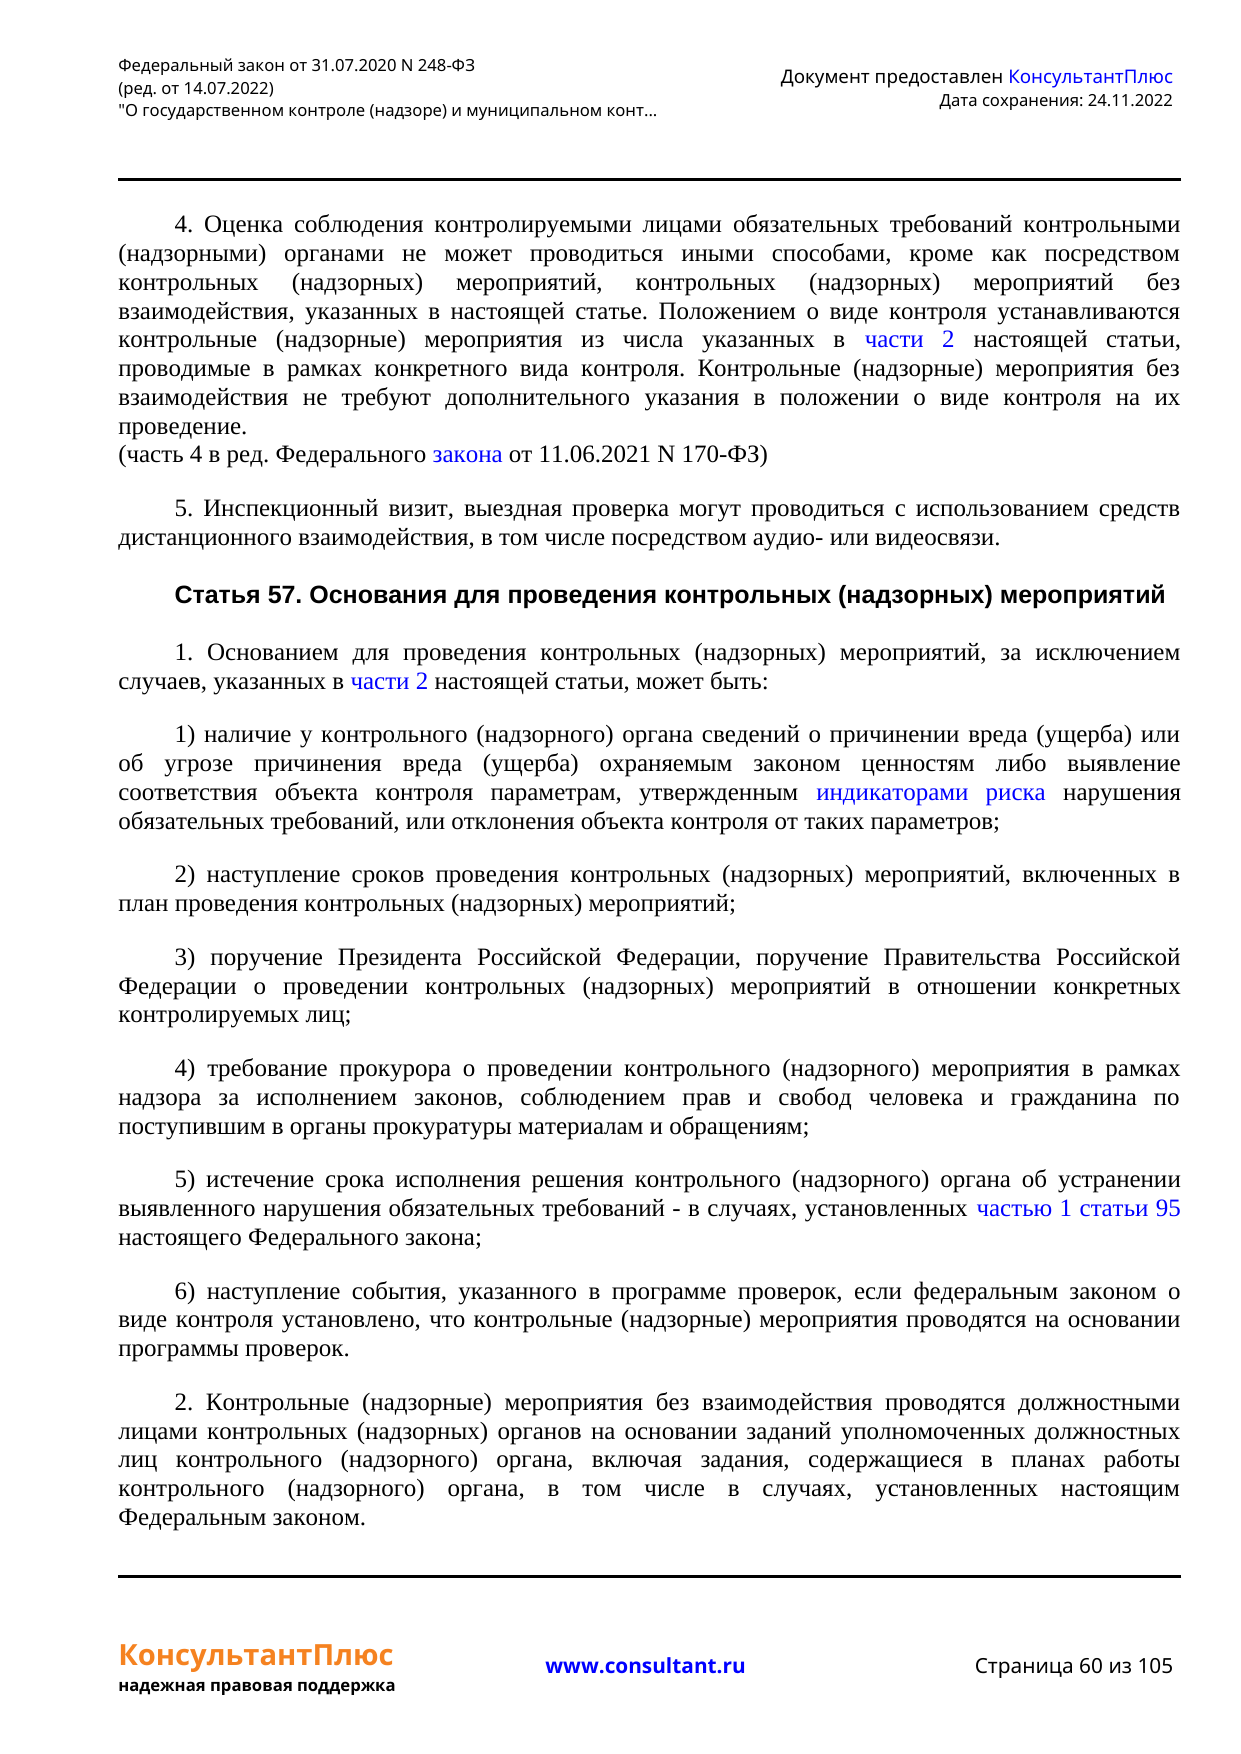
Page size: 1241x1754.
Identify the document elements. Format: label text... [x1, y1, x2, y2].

text 2) наступление сроков проведения контрольных (надзорных) мероприятий, включенных в план проведения контрольных (надзорных) мероприятий; [118, 859, 1181, 917]
text 2. Контрольные (надзорные) мероприятия без взаимодействия проводятся должностными лицами контрольных (надзорных) органов на основании заданий уполномоченных должностных лиц контрольного (надзорного) органа, включая задания, содержащиеся в планах работы контрольного (надзорного) органа, в том числе в случаях, установленных настоящим Федеральным законом. [118, 1387, 1181, 1531]
text 3) поручение Президента Российской Федерации, поручение Правительства Российской Федерации о проведении контрольных (надзорных) мероприятий в отношении конкретных контролируемых лиц; [118, 942, 1181, 1028]
text 4. Оценка соблюдения контролируемыми лицами обязательных требований контрольными (надзорными) органами не может проводиться иными способами, кроме как посредством контрольных (надзорных) мероприятий, контрольных (надзорных) мероприятий без взаимодействия, указанных в настоящей статье. Положением о виде контроля устанавливаются контрольные (надзорные) мероприятия из числа указанных в части 2 настоящей статьи, проводимые в рамках конкретного вида контроля. Контрольные (надзорные) мероприятия без взаимодействия не требуют дополнительного указания в положении о виде контроля на их проведение. [118, 209, 1181, 439]
text 1. Основанием для проведения контрольных (надзорных) мероприятий, за исключением случаев, указанных в части 2 настоящей статьи, может быть: [118, 637, 1181, 694]
text 6) наступление события, указанного в программе проверок, если федеральным законом о виде контроля установлено, что контрольные (надзорные) мероприятия проводятся на основании программы проверок. [118, 1276, 1181, 1362]
title Статья 57. Основания для проведения контрольных (надзорных) мероприятий [118, 579, 1181, 608]
text 4) требование прокурора о проведении контрольного (надзорного) мероприятия в рамках надзора за исполнением законов, соблюдением прав и свобод человека и гражданина по поступившим в органы прокуратуры материалам и обращениям; [118, 1053, 1181, 1139]
text 5) истечение срока исполнения решения контрольного (надзорного) органа об устранении выявленного нарушения обязательных требований - в случаях, установленных частью 1 статьи 95 настоящего Федерального закона; [118, 1164, 1181, 1251]
text 5. Инспекционный визит, выездная проверка могут проводиться с использованием средств дистанционного взаимодействия, в том числе посредством аудио- или видеосвязи. [118, 493, 1181, 551]
text (часть 4 в ред. Федерального закона от 11.06.2021 N 170-ФЗ) [118, 439, 1181, 468]
text 1) наличие у контрольного (надзорного) органа сведений о причинении вреда (ущерба) или об угрозе причинения вреда (ущерба) охраняемым законом ценностям либо выявление соответствия объекта контроля параметрам, утвержденным индикаторами риска нарушения обязательных требований, или отклонения объекта контроля от таких параметров; [118, 719, 1181, 834]
